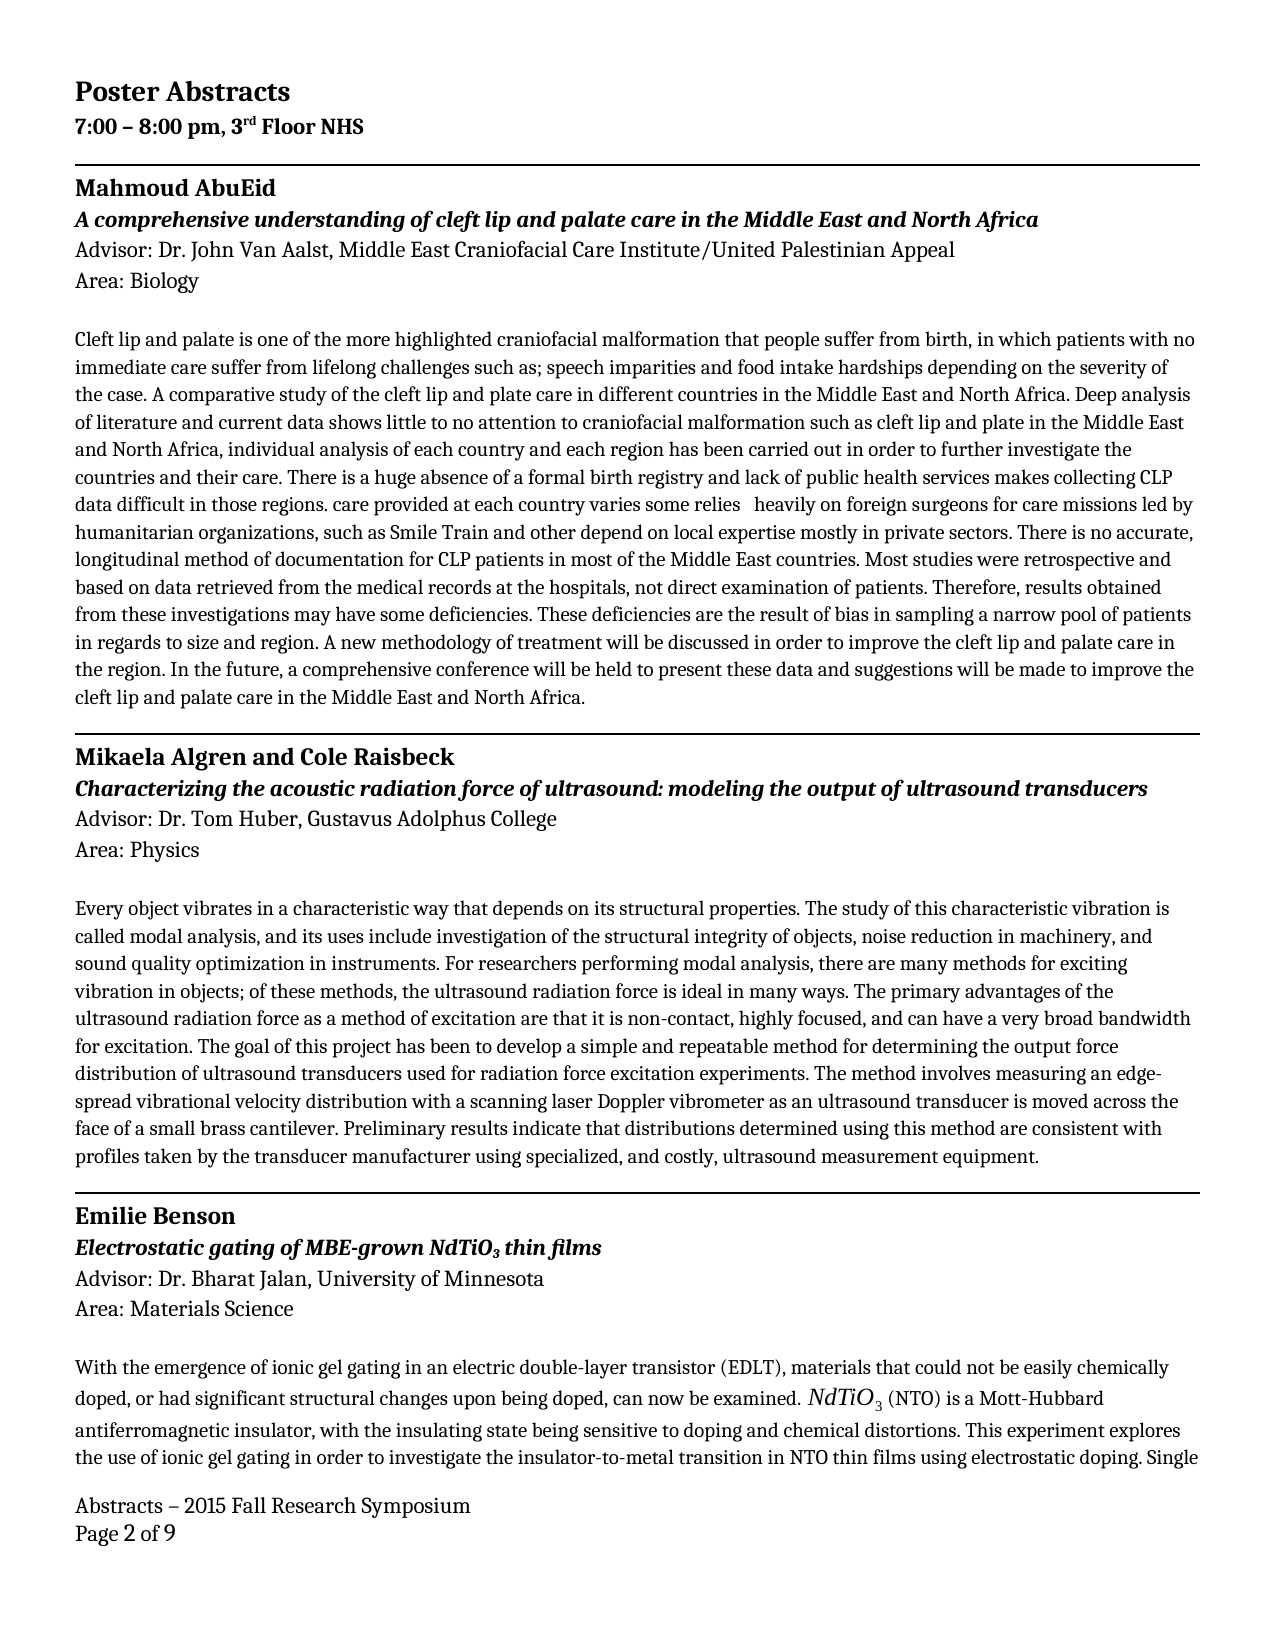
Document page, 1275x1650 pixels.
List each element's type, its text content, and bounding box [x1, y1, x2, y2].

text Advisor: Dr. John Van Aalst, Middle East Craniofacial Care Institute/United Palestinian Appeal [75, 237, 1200, 263]
text Area: Materials Science [75, 1296, 1200, 1322]
text 7:00 – 8:00 pm, 3rd Floor NHS [75, 113, 1200, 140]
text Every object vibrates in a characteristic way that depends on its structural properties. The study of this characteristic vibration is called modal analysis, and its uses include investigation of the structural integrity of objects, noise reduction in machinery, and sound quality optimization in instruments. For researchers performing modal analysis, there are many methods for exciting vibration in objects; of these methods, the ultrasound radiation force is ideal in many ways. The primary advantages of the ultrasound radiation force as a method of excitation are that it is non-contact, highly focused, and can have a very broad bandwidth for excitation. The goal of this project has been to develop a simple and repeatable method for determining the output force distribution of ultrasound transducers used for radiation force excitation experiments. The method involves measuring an edge-spread vibrational velocity distribution with a scanning laser Doppler vibrometer as an ultrasound transducer is moved across the face of a small brass cantilever. Preliminary results indicate that distributions determined using this method are consistent with profiles taken by the transducer manufacturer using specialized, and costly, ultrasound measurement equipment. [75, 897, 1200, 1168]
text Poster Abstracts [75, 75, 1200, 108]
text Advisor: Dr. Bharat Jalan, University of Minnesota [75, 1265, 1200, 1292]
text Area: Physics [75, 836, 1200, 863]
text Mahmoud AbuEid [75, 174, 1200, 203]
text A comprehensive understanding of cleft lip and palate care in the Middle East and North Africa [75, 207, 1200, 233]
text Cleft lip and palate is one of the more highlighted craniofacial malformation that people suffer from birth, in which patients with no immediate care suffer from lifelong challenges such as; speech imparities and food intake hardships depending on the severity of the case. A comparative study of the cleft lip and plate care in different countries in the Middle East and North Africa. Deep analysis of literature and current data shows little to no attention to craniofacial malformation such as cleft lip and plate in the Middle East and North Africa, individual analysis of each country and each region has been carried out in order to further investigate the countries and their care. There is a huge absence of a formal birth registry and lack of public health services makes collecting CLP data difficult in those regions. care provided at each country varies some relies heavily on foreign surgeons for care missions led by humanitarian organizations, such as Smile Train and other depend on local expertise mostly in private sectors. There is no accurate, longitudinal method of documentation for CLP patients in most of the Middle East countries. Most studies were retrospective and based on data retrieved from the medical records at the hospitals, not direct examination of patients. Therefore, results obtained from these investigations may have some deficiencies. These deficiencies are the result of bias in sampling a narrow pool of patients in regards to size and region. A new methodology of treatment will be discussed in order to improve the cleft lip and palate care in the region. In the future, a comprehensive conference will be held to present these data and suggestions will be made to improve the cleft lip and palate care in the Middle East and North Africa. [75, 328, 1200, 709]
text Electrostatic gating of MBE-grown NdTiO3 thin films [75, 1235, 1200, 1261]
text Advisor: Dr. Tom Huber, Gustavus Adolphus College [75, 806, 1200, 833]
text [75, 1356, 1200, 1470]
text Area: Biology [75, 267, 1200, 294]
text Characterizing the acoustic radiation force of ultrasound: modeling the output of ultrasound transducers [75, 776, 1200, 802]
text Mikaela Algren and Cole Raisbeck [75, 743, 1200, 772]
text Emilie Benson [75, 1202, 1200, 1231]
